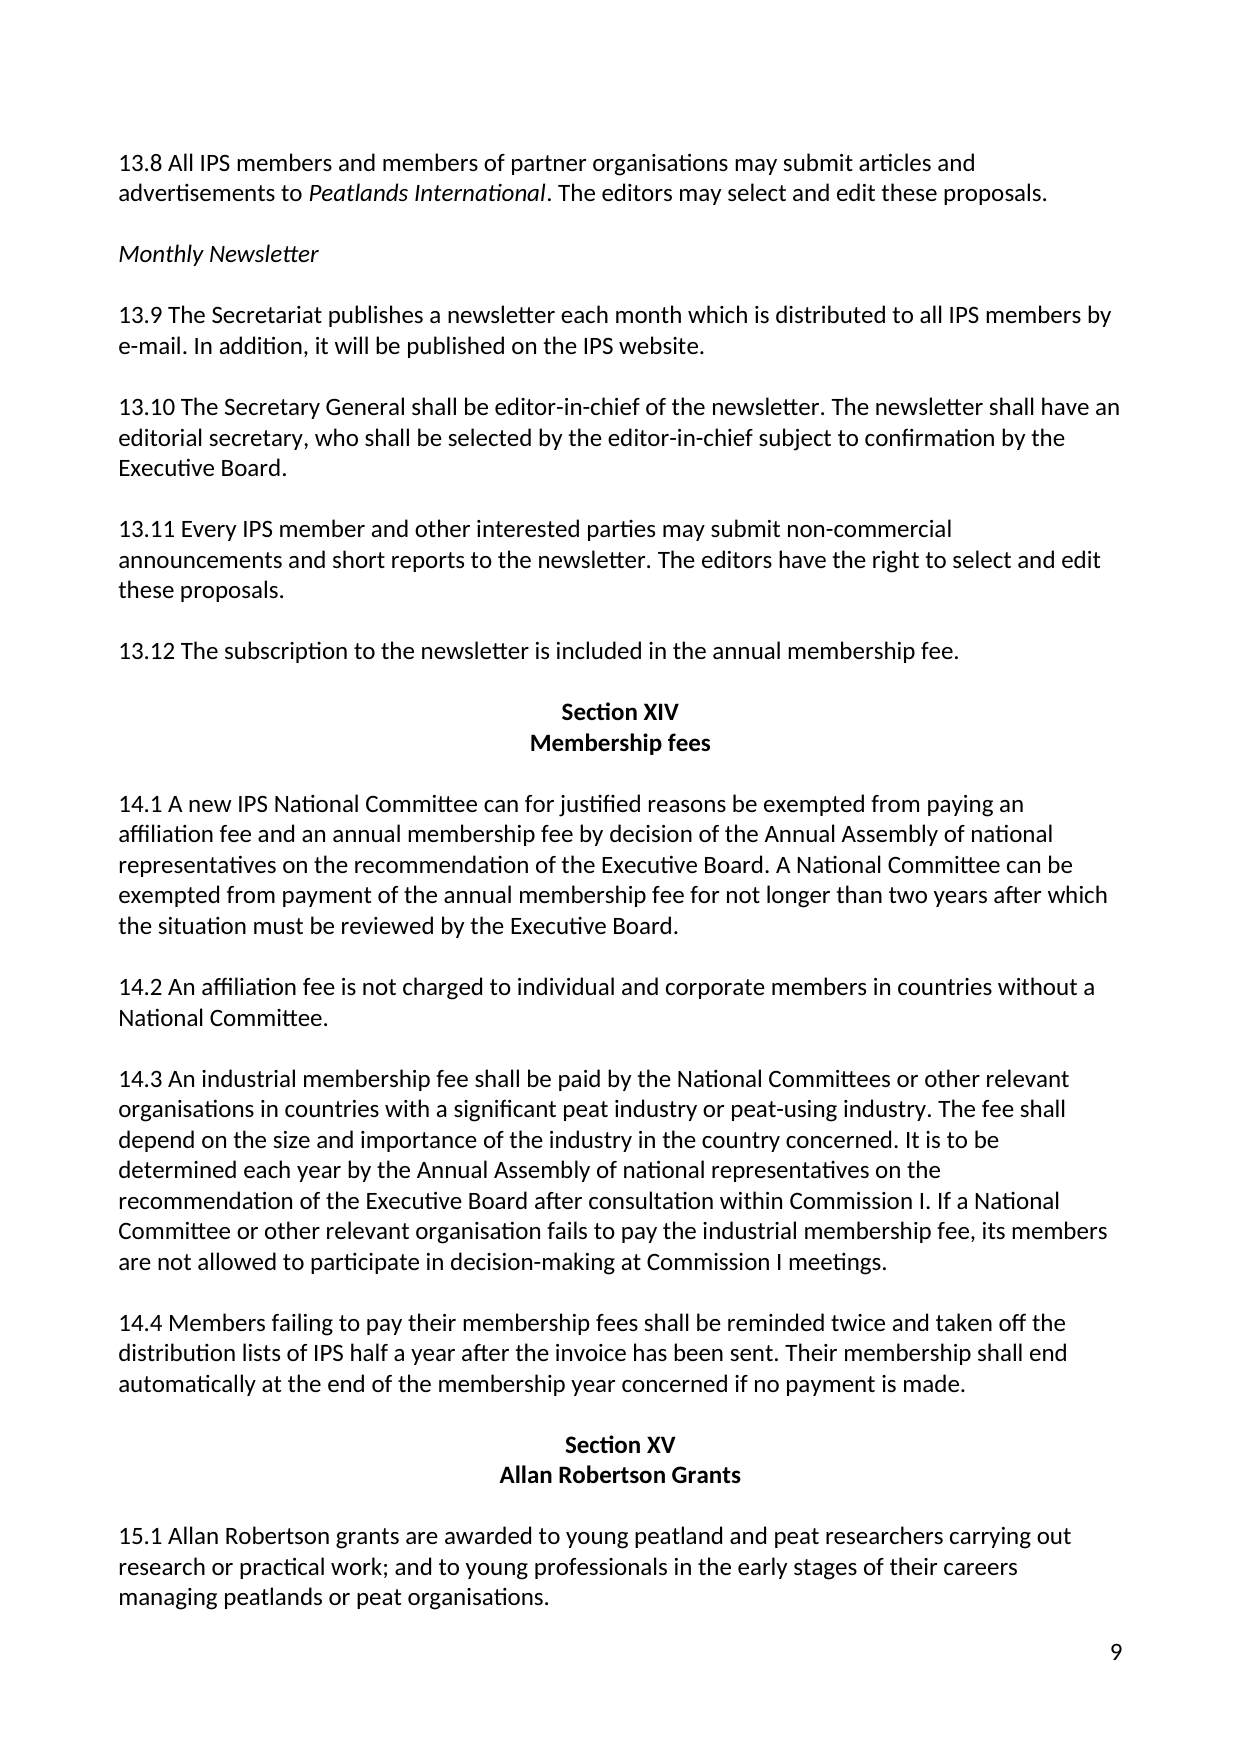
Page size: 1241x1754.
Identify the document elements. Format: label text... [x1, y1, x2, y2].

text 14.1 A new IPS National Committee can for justified reasons be exempted from paying an affiliation fee and an annual membership fee by decision of the Annual Assembly of national representatives on the recommendation of the Executive Board. A National Committee can be exempted from payment of the annual membership fee for not longer than two years after which the situation must be reviewed by the Executive Board. [118, 788, 1122, 941]
text Monthly Newsletter [118, 239, 1122, 269]
text 13.9 The Secretariat publishes a newsletter each month which is distributed to all IPS members by e-mail. In addition, it will be published on the IPS website. [118, 300, 1122, 361]
text 13.8 All IPS members and members of partner organisations may submit articles and advertisements to Peatlands International. The editors may select and edit these proposals. [118, 147, 1122, 208]
text 15.1 Allan Robertson grants are awarded to young peatland and peat researchers carrying out research or practical work; and to young professionals in the early stages of their careers managing peatlands or peat organisations. [118, 1521, 1122, 1612]
text Section XV [118, 1429, 1122, 1459]
text 14.3 An industrial membership fee shall be paid by the National Committees or other relevant organisations in countries with a significant peat industry or peat-using industry. The fee shall depend on the size and importance of the industry in the country concerned. It is to be determined each year by the Annual Assembly of national representatives on the recommendation of the Executive Board after consultation within Commission I. If a National Committee or other relevant organisation fails to pay the industrial membership fee, its members are not allowed to participate in decision-making at Commission I meetings. [118, 1063, 1122, 1276]
text 13.11 Every IPS member and other interested parties may submit non-commercial announcements and short reports to the newsletter. The editors have the right to select and edit these proposals. [118, 513, 1122, 605]
text 14.2 An affiliation fee is not charged to individual and corporate members in countries without a National Committee. [118, 971, 1122, 1032]
text Membership fees [118, 727, 1122, 757]
text 13.12 The subscription to the newsletter is included in the annual membership fee. [118, 635, 1122, 666]
text 14.4 Members failing to pay their membership fees shall be reminded twice and taken off the distribution lists of IPS half a year after the invoice has been sent. Their membership shall end automatically at the end of the membership year concerned if no payment is made. [118, 1307, 1122, 1398]
text Allan Robertson Grants [118, 1459, 1122, 1490]
text Section XIV [118, 696, 1122, 727]
text 13.10 The Secretary General shall be editor-in-chief of the newsletter. The newsletter shall have an editorial secretary, who shall be selected by the editor-in-chief subject to confirmation by the Executive Board. [118, 391, 1122, 483]
